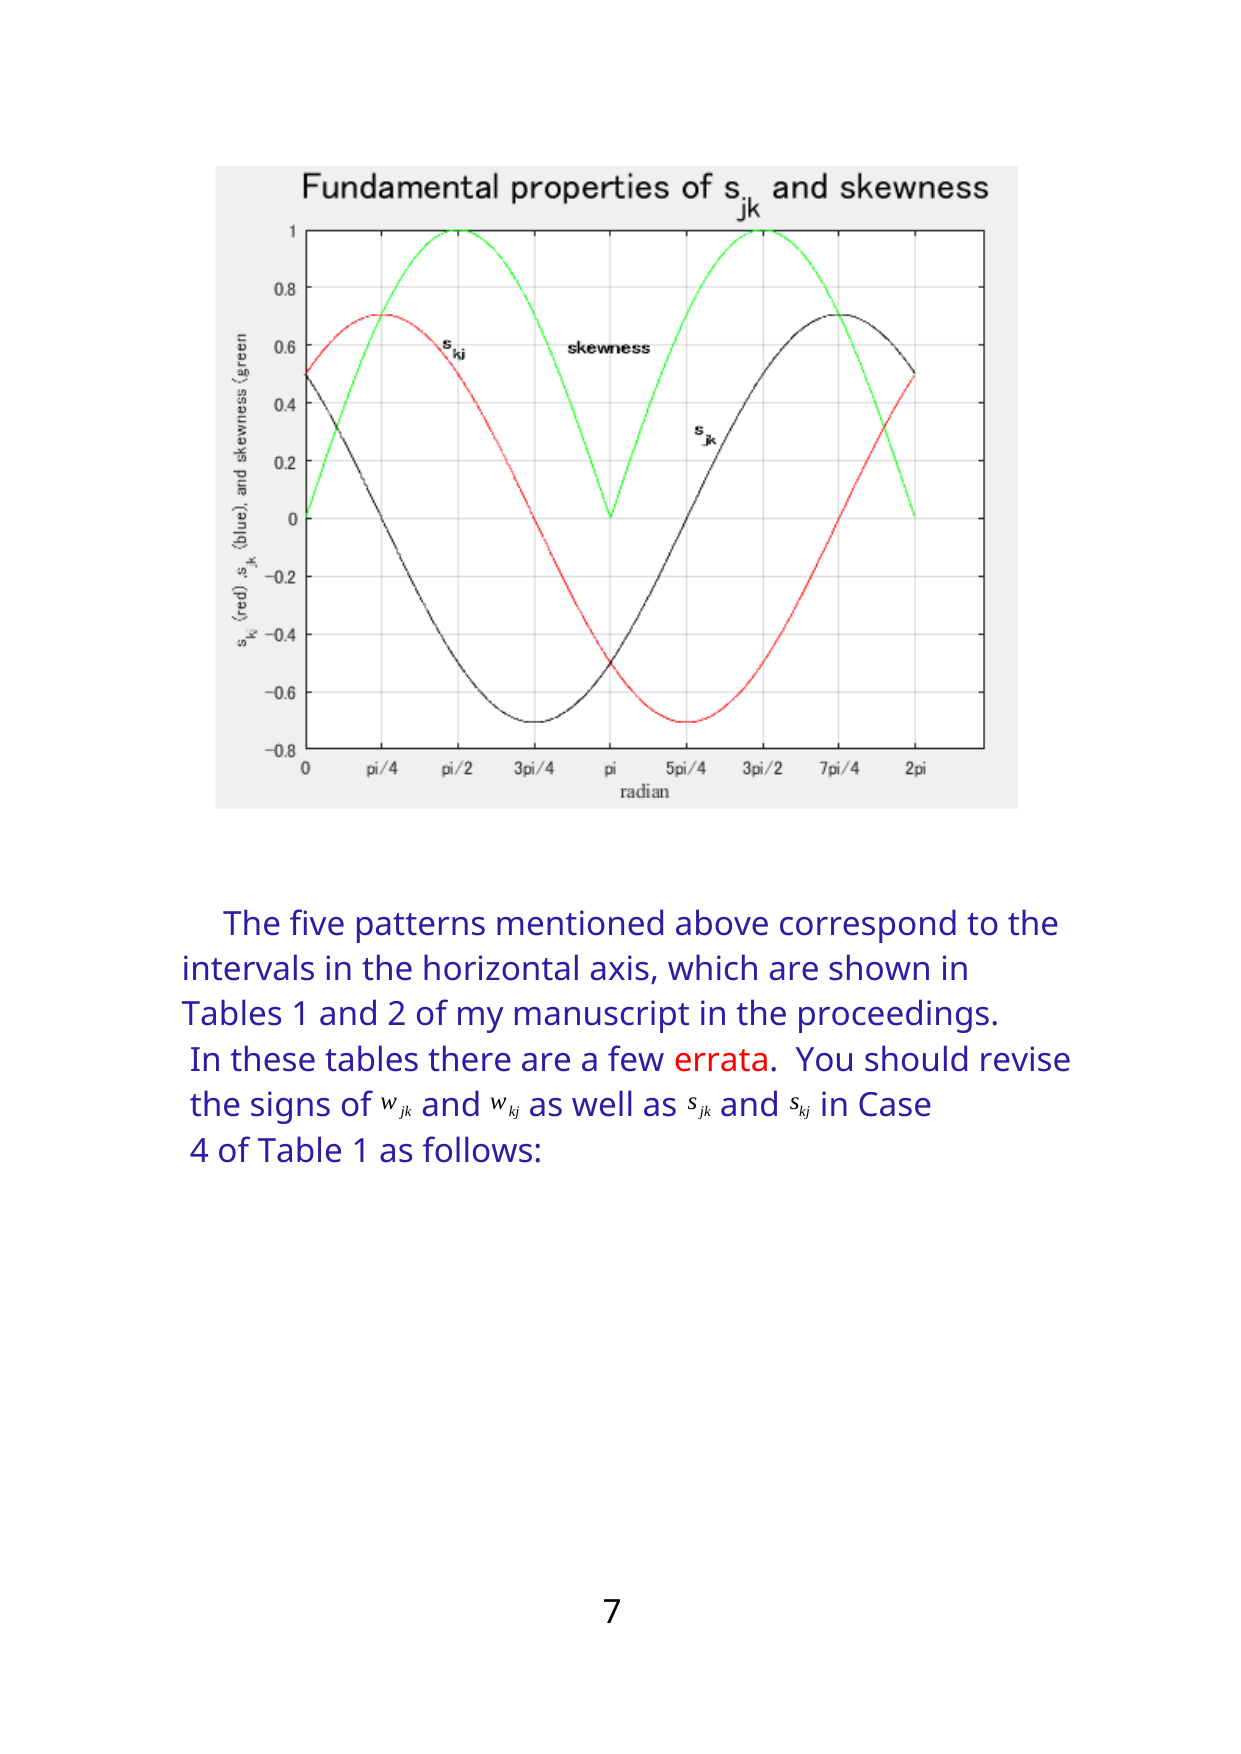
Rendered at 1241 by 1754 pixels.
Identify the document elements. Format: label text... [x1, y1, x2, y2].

text The five patterns mentioned above correspond to the [206, 899, 1084, 945]
text In these tables there are a few errata. You should revise [139, 1036, 1084, 1081]
text intervals in the horizontal axis, which are shown in [139, 945, 1084, 990]
text Tables 1 and 2 of my manuscript in the proceedings. [139, 990, 1084, 1036]
text 4 of Table 1 as follows: [139, 1126, 1084, 1172]
text the signs of and as well as and in Case [139, 1081, 1084, 1126]
picture [215, 166, 1018, 809]
